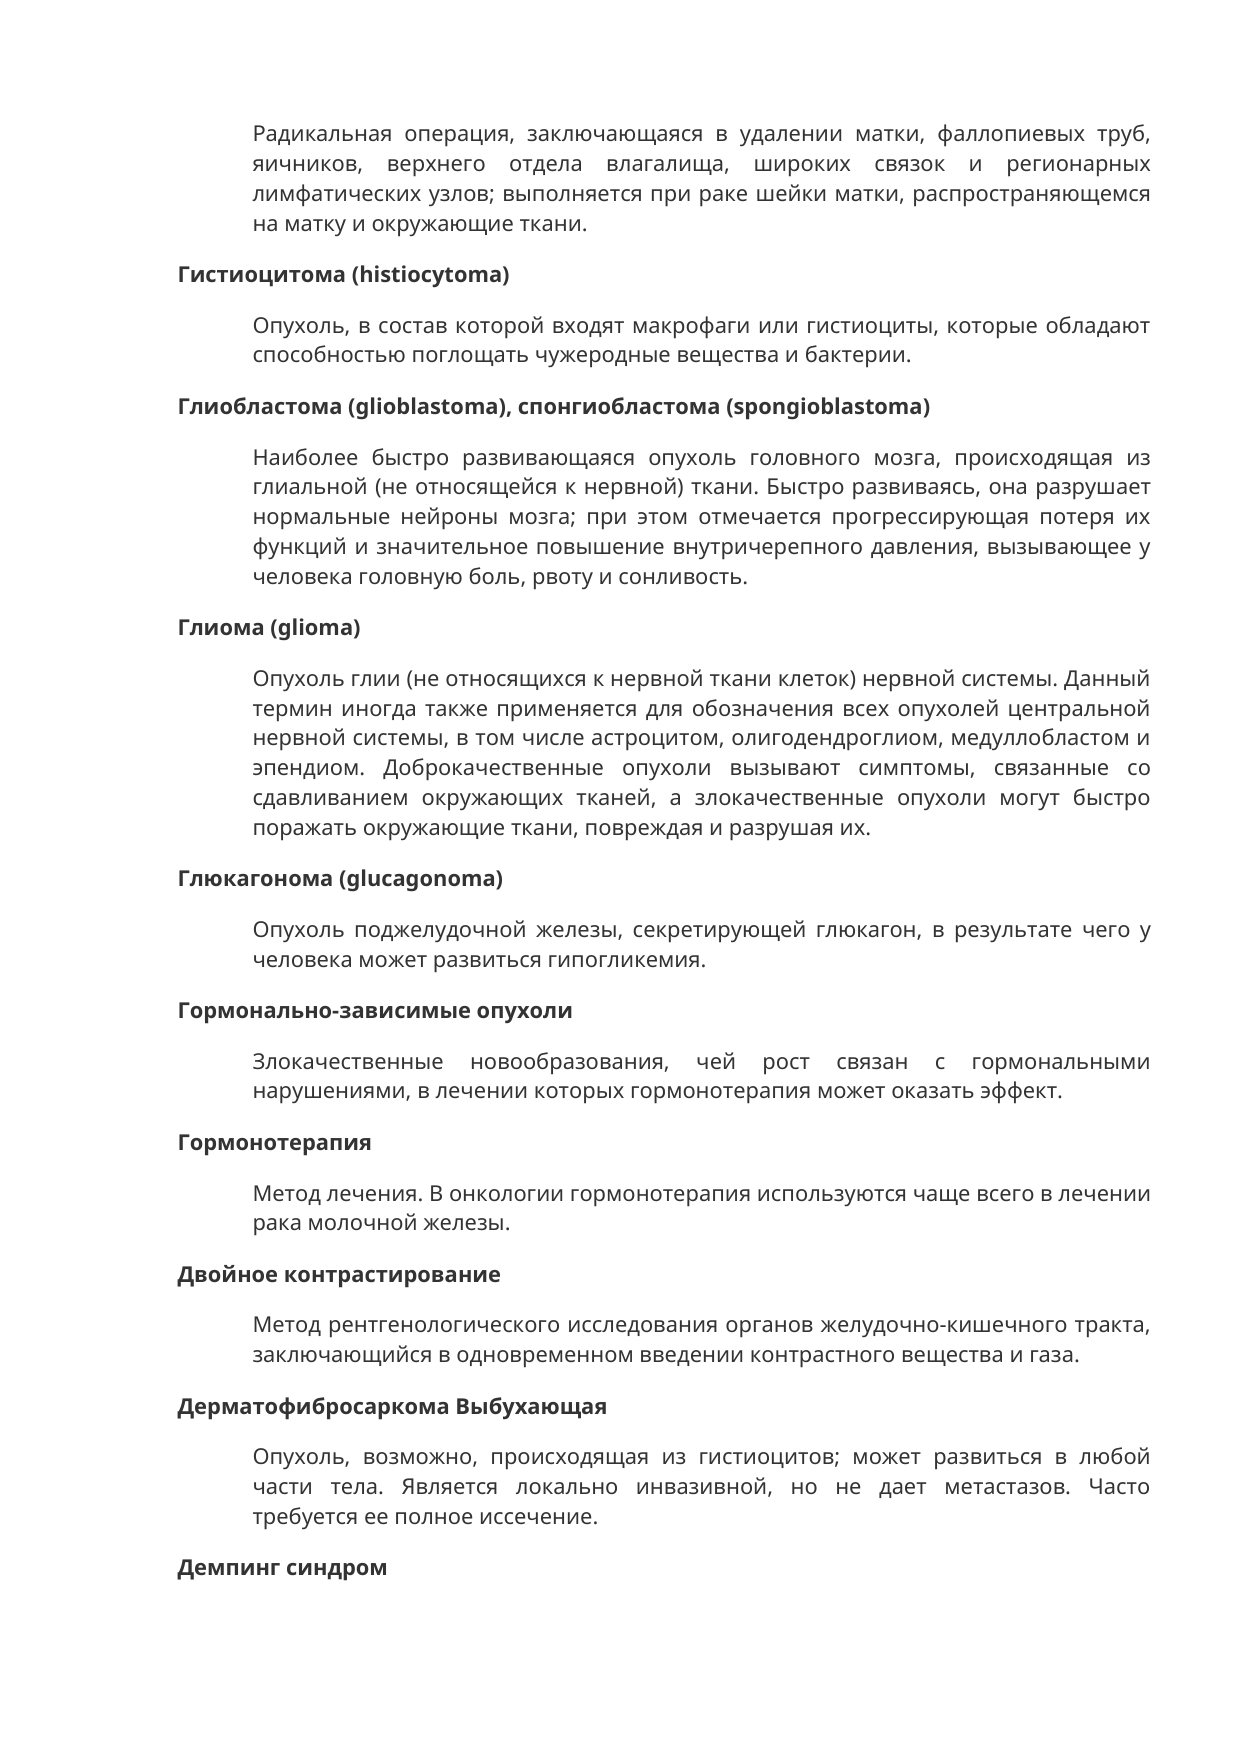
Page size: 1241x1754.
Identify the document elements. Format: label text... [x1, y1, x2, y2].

text Опухоль, возможно, происходящая из гистиоцитов; может развиться в любой части тела. Является локально инвазивной, но не дает метастазов. Часто требуется ее полное иссечение. [252, 1441, 1152, 1531]
text Демпинг синдром [177, 1551, 1152, 1582]
text Опухоль глии (не относящихся к нервной ткани клеток) нервной системы. Данный термин иногда также применяется для обозначения всех опухолей центральной нервной системы, в том числе астроцитом, олигодендроглиом, медуллобластом и эпендиом. Доброкачественные опухоли вызывают симптомы, связанные со сдавливанием окружающих тканей, а злокачественные опухоли могут быстро поражать окружающие ткани, повреждая и разрушая их. [252, 663, 1152, 841]
text Глюкагонома (glucagonoma) [177, 862, 1152, 893]
text Гормонотерапия [177, 1126, 1152, 1157]
text Двойное контрастирование [177, 1258, 1152, 1288]
text Наиболее быстро развивающаяся опухоль головного мозга, происходящая из глиальной (не относящейся к нервной) ткани. Быстро развиваясь, она разрушает нормальные нейроны мозга; при этом отмечается прогрессирующая потеря их функций и значительное повышение внутричерепного давления, вызывающее у человека головную боль, рвоту и сонливость. [252, 441, 1152, 590]
text Опухоль поджелудочной железы, секретирующей глюкагон, в результате чего у человека может развиться гипогликемия. [252, 914, 1152, 973]
text Глиома (glioma) [177, 611, 1152, 642]
text Опухоль, в состав которой входят макрофаги или гистиоциты, которые обладают способностью поглощать чужеродные вещества и бактерии. [252, 309, 1152, 369]
text Радикальная операция, заключающаяся в удалении матки, фаллопиевых труб, яичников, верхнего отдела влагалища, широких связок и регионарных лимфатических узлов; выполняется при раке шейки матки, распространяющемся на матку и окружающие ткани. [252, 118, 1152, 237]
text Гистиоцитома (histiocytoma) [177, 258, 1152, 289]
text Метод рентгенологического исследования органов желудочно-кишечного тракта, заключающийся в одновременном введении контрастного вещества и газа. [252, 1309, 1152, 1369]
text Глиобластома (glioblastoma), спонгиобластома (spongioblastoma) [177, 390, 1152, 421]
text Злокачественные новообразования, чей рост связан с гормональными нарушениями, в лечении которых гормонотерапия может оказать эффект. [252, 1046, 1152, 1105]
text Метод лечения. В онкологии гормонотерапия используются чаще всего в лечении рака молочной железы. [252, 1177, 1152, 1237]
text Гормонально-зависимые опухоли [177, 994, 1152, 1025]
text Дерматофибросаркома Выбухающая [177, 1390, 1152, 1420]
